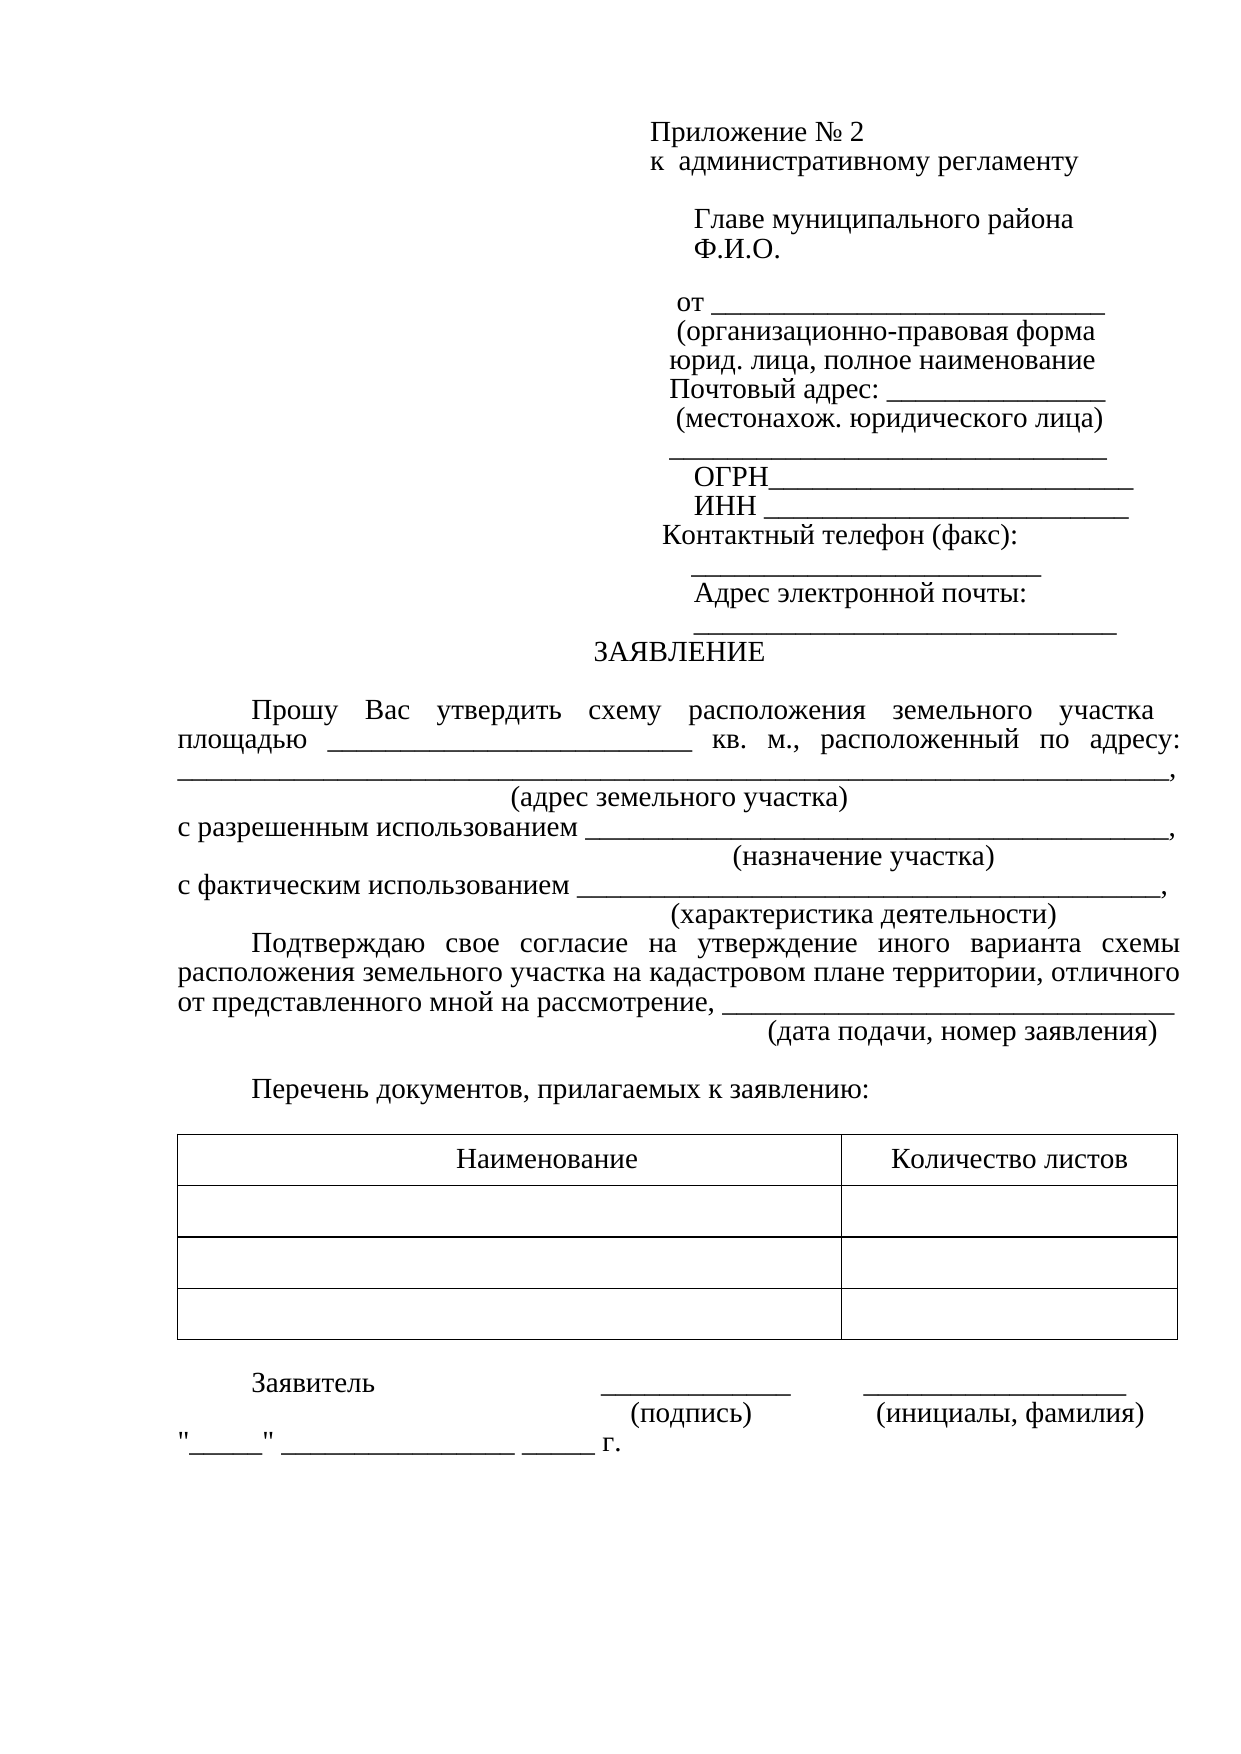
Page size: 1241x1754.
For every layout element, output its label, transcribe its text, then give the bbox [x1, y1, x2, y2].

text Подтверждаю свое согласие на утверждение иного варианта схемы расположения земельного участка на кадастровом плане территории, отличного от представленного мной на рассмотрение, _______________________________ [177, 929, 1181, 1017]
text (дата подачи, номер заявления) [693, 1017, 1181, 1046]
table_header Количество листов [842, 1135, 1177, 1185]
table_cell [178, 1186, 841, 1236]
text ОГРН_________________________ [177, 463, 1181, 492]
table_cell [842, 1289, 1177, 1339]
table_cell [842, 1238, 1177, 1288]
text (организационно-правовая форма [177, 317, 1181, 346]
text с разрешенным использованием ________________________________________, [177, 813, 1181, 842]
text юрид. лица, полное наименование [177, 346, 1181, 375]
text Приложение № 2 [650, 118, 1181, 147]
text ______________________________ [177, 433, 1181, 463]
table_header Наименование [178, 1135, 841, 1185]
text Ф.И.О. [177, 235, 1181, 264]
text (характеристика деятельности) [472, 900, 1181, 929]
text Адрес электронной почты: [177, 579, 1181, 608]
text от ___________________________ [177, 288, 1181, 317]
text (подпись) (инициалы, фамилия) [177, 1399, 1181, 1428]
text с фактическим использованием ________________________________________, [177, 871, 1181, 900]
text ЗАЯВЛЕНИЕ [177, 638, 1181, 667]
text Прошу Вас утвердить схему расположения земельного участка площадью _________________________ кв. м., расположенный по адресу: ____________________________________________________________________, [177, 696, 1181, 783]
text (местонахож. юридического лица) [177, 404, 1181, 433]
text Почтовый адрес: _______________ [177, 375, 1181, 404]
text ИНН _________________________ [177, 492, 1181, 521]
text Заявитель _____________ __________________ [177, 1369, 1181, 1399]
text Главе муниципального района [620, 206, 1181, 235]
text ________________________ [177, 550, 1181, 579]
text _____________________________ [177, 608, 1181, 638]
text к административному регламенту [650, 147, 1181, 176]
text (назначение участка) [472, 842, 1181, 871]
text "_____" ________________ _____ г. [177, 1428, 1181, 1457]
table_cell [178, 1238, 841, 1288]
table_cell [842, 1186, 1177, 1236]
table_cell [178, 1289, 841, 1339]
text Контактный телефон (факс): [177, 521, 1181, 550]
text Перечень документов, прилагаемых к заявлению: [177, 1075, 1181, 1104]
text (адрес земельного участка) [177, 783, 1181, 813]
